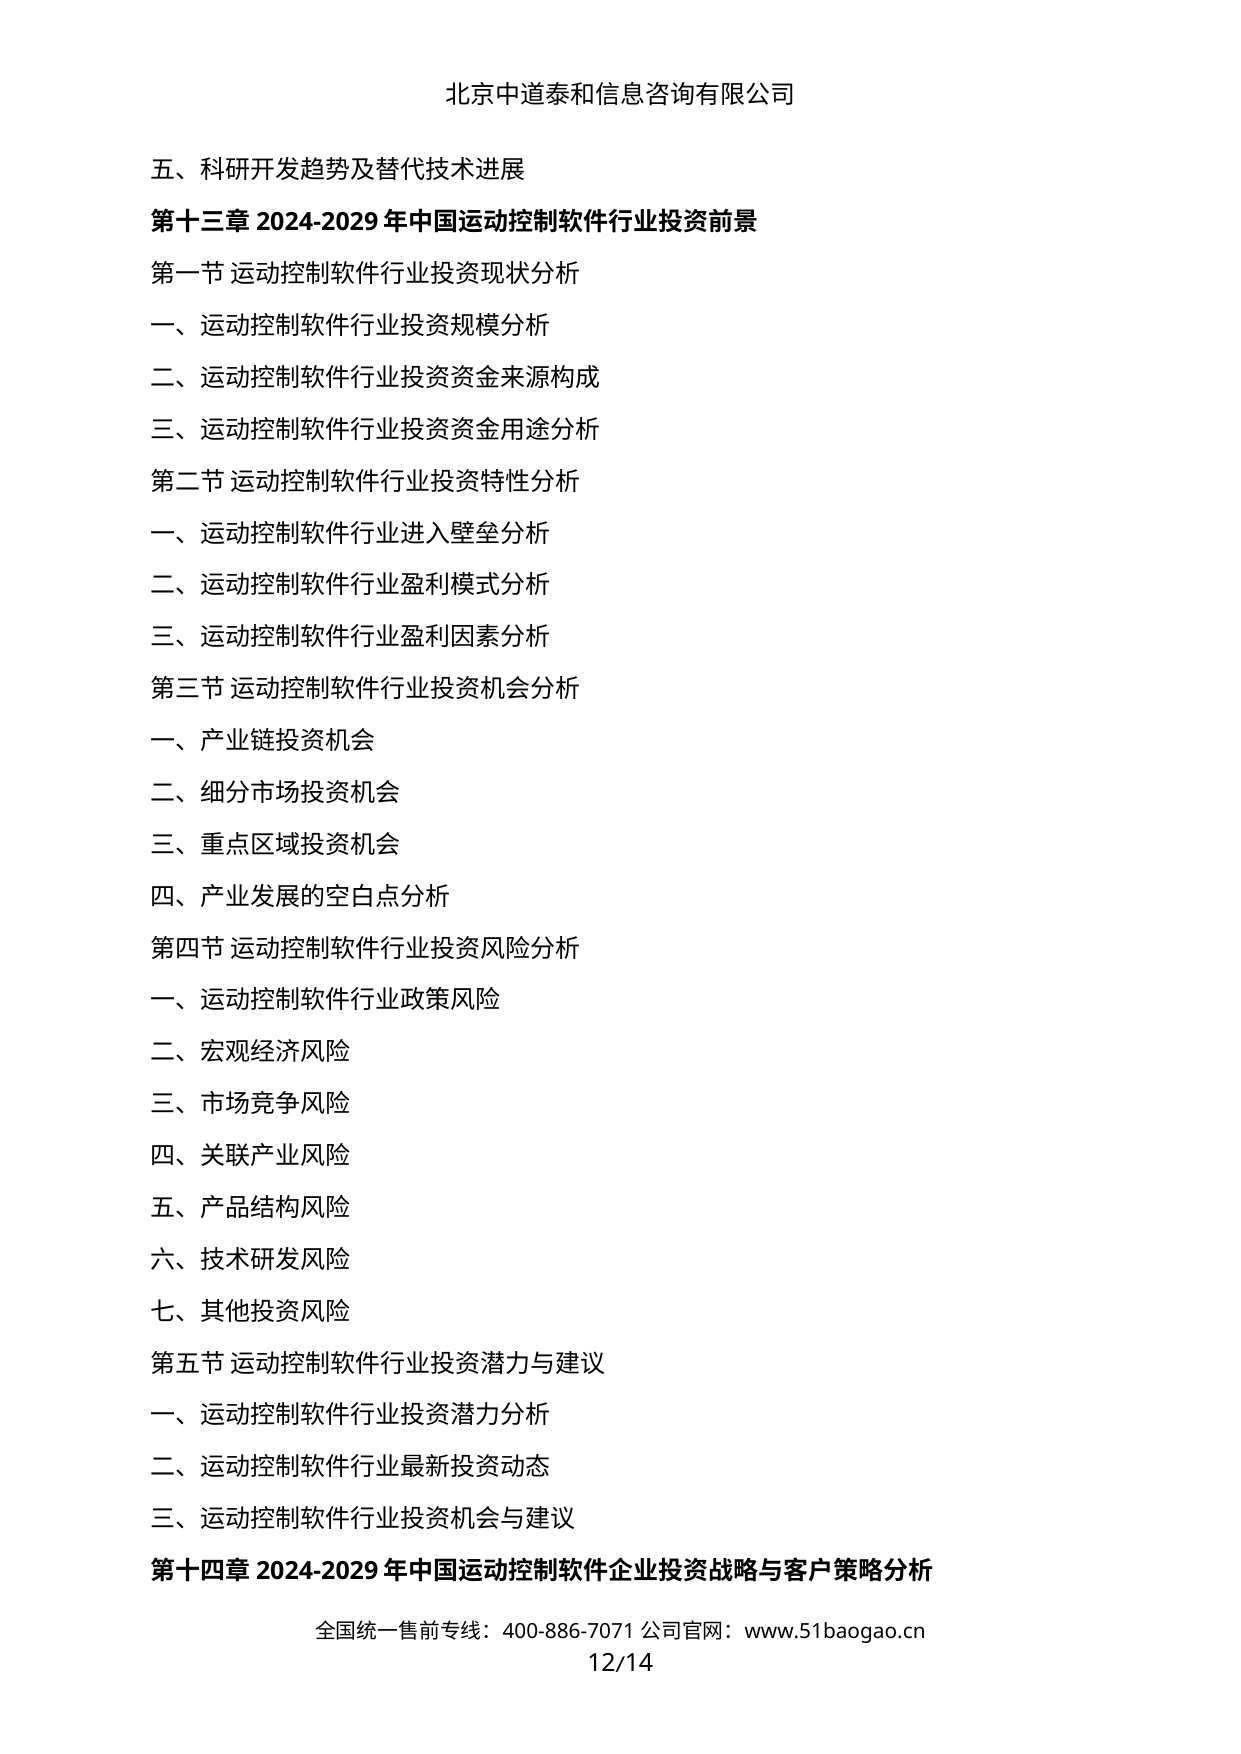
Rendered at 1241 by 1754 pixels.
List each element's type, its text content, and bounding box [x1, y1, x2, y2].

text 第五节 运动控制软件行业投资潜力与建议 [150, 1343, 1090, 1379]
text 第三节 运动控制软件行业投资机会分析 [150, 669, 1090, 705]
text 二、运动控制软件行业最新投资动态 [150, 1447, 1090, 1483]
text 一、运动控制软件行业进入壁垒分析 [150, 513, 1090, 549]
text 四、关联产业风险 [150, 1136, 1090, 1172]
text 二、宏观经济风险 [150, 1032, 1090, 1068]
text 一、产业链投资机会 [150, 721, 1090, 757]
text 第一节 运动控制软件行业投资现状分析 [150, 254, 1090, 290]
text 六、技术研发风险 [150, 1239, 1090, 1276]
text 五、产品结构风险 [150, 1187, 1090, 1224]
text 一、运动控制软件行业投资潜力分析 [150, 1395, 1090, 1431]
text 二、运动控制软件行业投资资金来源构成 [150, 357, 1090, 394]
text 第四节 运动控制软件行业投资风险分析 [150, 928, 1090, 964]
text 三、运动控制软件行业盈利因素分析 [150, 617, 1090, 653]
text 三、重点区域投资机会 [150, 824, 1090, 861]
text 七、其他投资风险 [150, 1291, 1090, 1327]
text 三、运动控制软件行业投资资金用途分析 [150, 409, 1090, 446]
text 二、运动控制软件行业盈利模式分析 [150, 565, 1090, 601]
text 三、运动控制软件行业投资机会与建议 [150, 1499, 1090, 1535]
text 二、细分市场投资机会 [150, 772, 1090, 809]
text 三、市场竞争风险 [150, 1084, 1090, 1120]
text 五、科研开发趋势及替代技术进展 [150, 150, 1090, 186]
text 第十四章 2024-2029年中国运动控制软件企业投资战略与客户策略分析 [150, 1551, 1090, 1587]
text 一、运动控制软件行业政策风险 [150, 980, 1090, 1016]
text 第二节 运动控制软件行业投资特性分析 [150, 461, 1090, 497]
text 四、产业发展的空白点分析 [150, 876, 1090, 912]
text 一、运动控制软件行业投资规模分析 [150, 306, 1090, 342]
text 第十三章 2024-2029年中国运动控制软件行业投资前景 [150, 202, 1090, 238]
